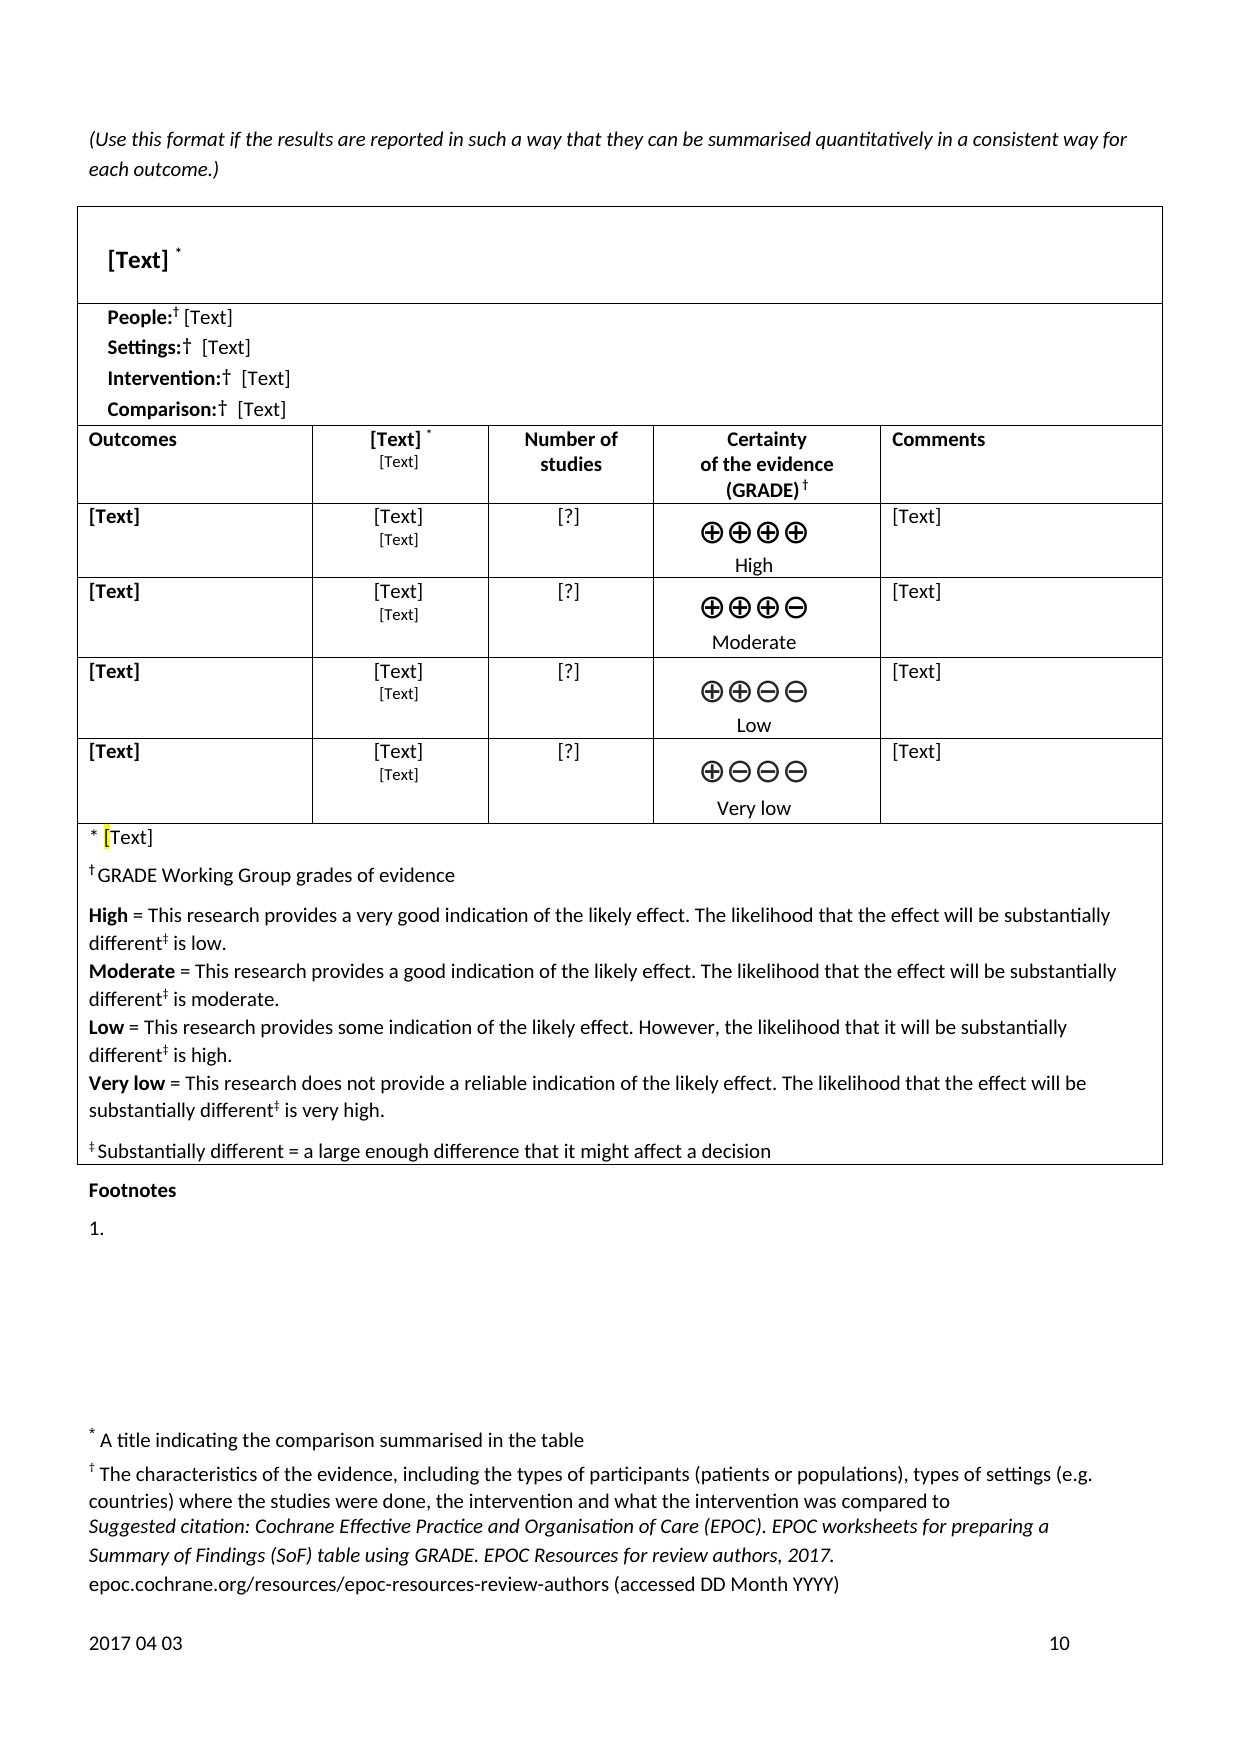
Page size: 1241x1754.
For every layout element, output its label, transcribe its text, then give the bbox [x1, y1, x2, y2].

table_cell [881, 739, 1162, 823]
text 1. [89, 1215, 1152, 1240]
table_cell * [313, 426, 488, 502]
table_cell [489, 504, 653, 577]
table_cell [78, 658, 312, 737]
table_cell Certainty of the evidence (GRADE) † [654, 426, 880, 502]
table_cell [313, 504, 488, 577]
table_cell ⊕⊕⊖⊖ Low [654, 658, 880, 737]
table_cell [881, 658, 1162, 737]
table_cell [313, 658, 488, 737]
table_cell [78, 578, 312, 657]
table_header [78, 207, 1162, 303]
table_cell Outcomes [78, 426, 312, 502]
table_cell ⊕⊕⊕⊖ Moderate [654, 578, 880, 657]
table_cell [78, 504, 312, 577]
table_cell [313, 739, 488, 823]
table_cell [313, 578, 488, 657]
table_cell ⊕⊕⊕⊕ High [654, 504, 880, 577]
table_cell [489, 658, 653, 737]
table_cell ⊕⊖⊖⊖ Very low [654, 739, 880, 823]
text Footnotes [89, 1177, 1152, 1202]
table_cell [881, 504, 1162, 577]
table_cell * † GRADE Working Group grades of evidence High = This research provides a very good indication of the likely effect. The likelihood that the effect will be substantially different‡ is low. Moderate = This research provides a good indication of the likely effect. The likelihood that the effect will be substantially different‡ is moderate. Low = This research provides some indication of the likely effect. However, the likelihood that it will be substantially different‡ is high. Very low = This research does not provide a reliable indication of the likely effect. The likelihood that the effect will be substantially different‡ is very high. ‡ Substantially different = a large enough difference that it might affect a decision [78, 824, 1162, 1163]
table_cell People: Settings:† Intervention:† Comparison:† [78, 304, 1162, 425]
table_cell [78, 739, 312, 823]
table_cell Comments [881, 426, 1162, 502]
table_cell Number of studies [489, 426, 653, 502]
table_cell [489, 739, 653, 823]
table_cell [881, 578, 1162, 657]
table_cell [489, 578, 653, 657]
text (Use this format if the results are reported in such a way that they can be summarised quantitatively in a consistent way for each outcome.) [89, 127, 1152, 181]
